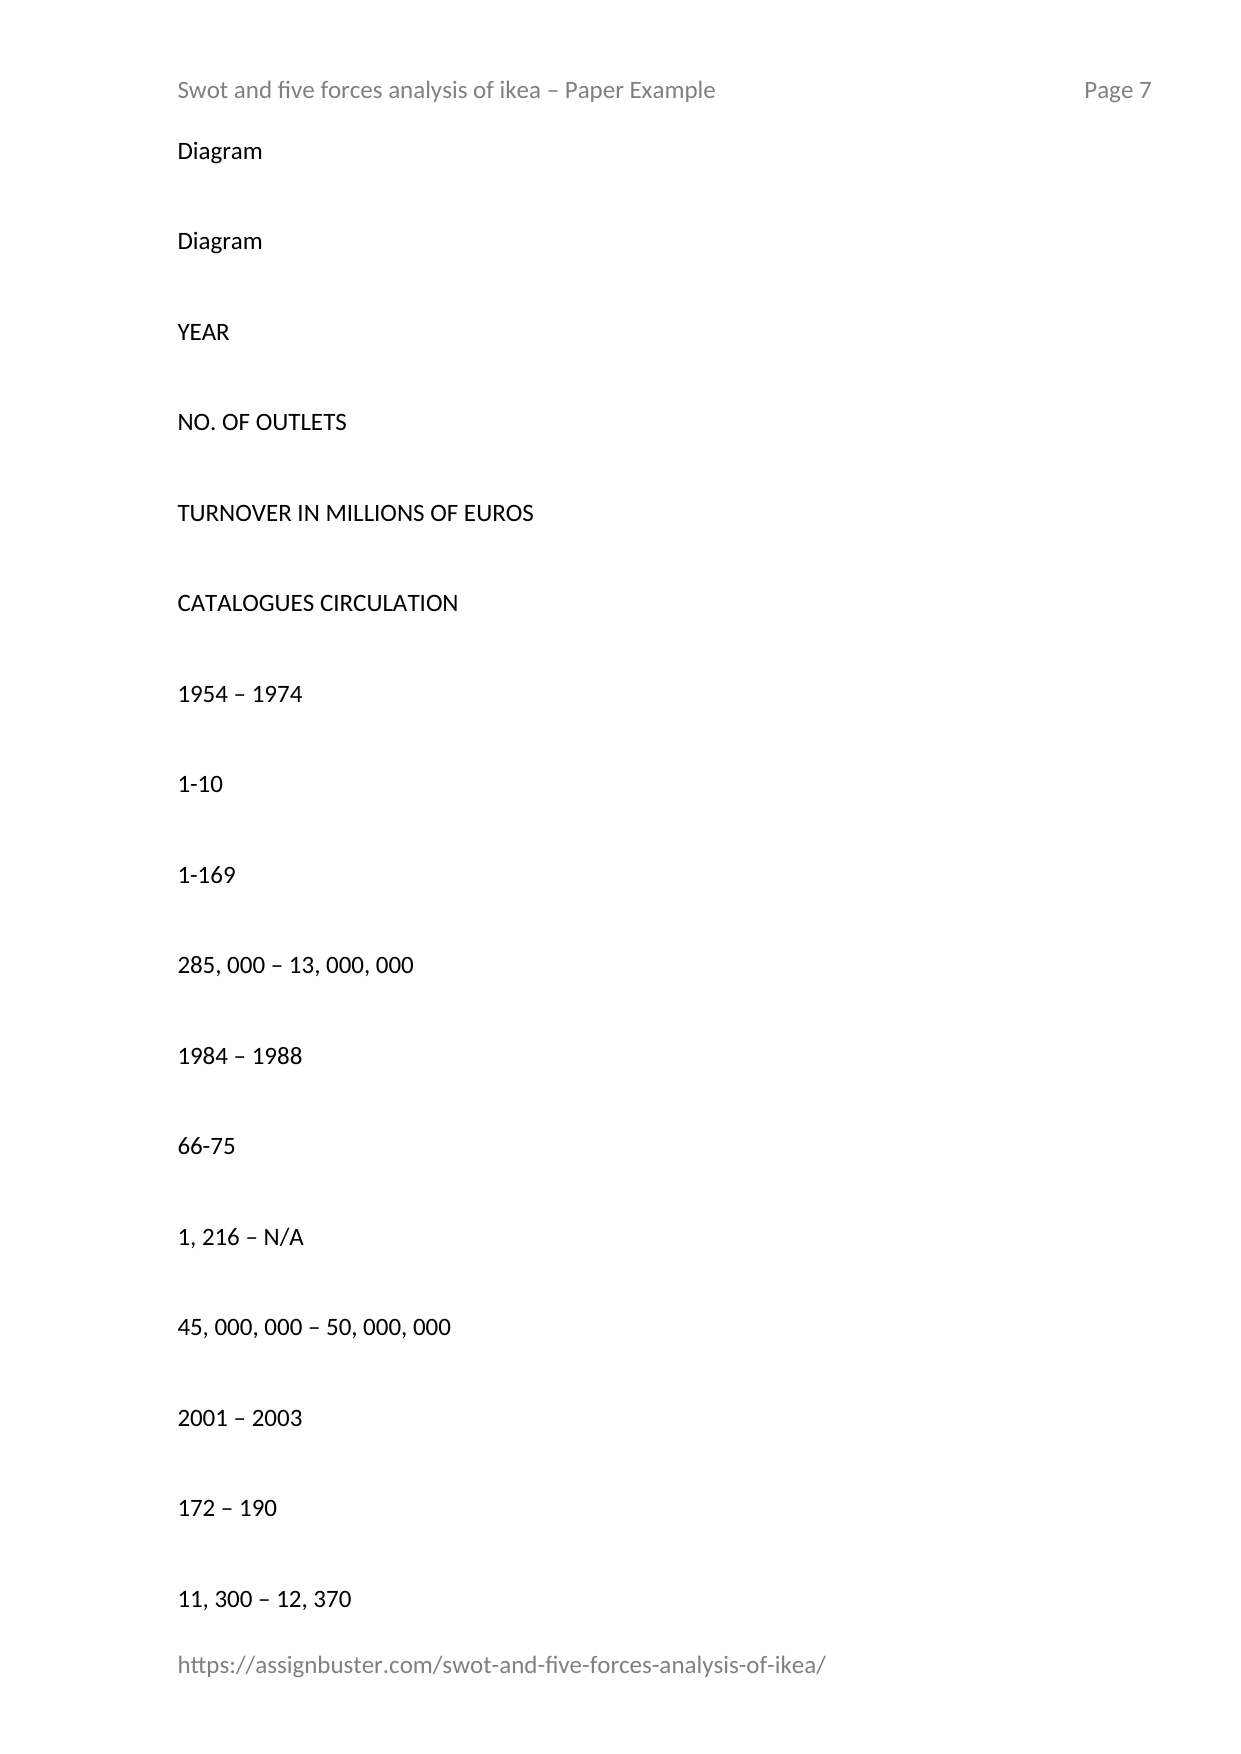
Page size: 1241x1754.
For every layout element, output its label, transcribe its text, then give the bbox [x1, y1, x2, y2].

text 172 – 190 [177, 1493, 1152, 1523]
text CATALOGUES CIRCULATION [177, 587, 1152, 618]
text 1-10 [177, 768, 1152, 799]
text NO. OF OUTLETS [177, 406, 1152, 437]
text YEAR [177, 316, 1152, 346]
text TURNOVER IN MILLIONS OF EUROS [177, 497, 1152, 527]
text 66-75 [177, 1131, 1152, 1161]
text Diagram [177, 135, 1152, 165]
text 2001 – 2003 [177, 1402, 1152, 1433]
text 285, 000 – 13, 000, 000 [177, 949, 1152, 980]
text 1984 – 1988 [177, 1040, 1152, 1071]
text 1-169 [177, 859, 1152, 889]
text Diagram [177, 225, 1152, 256]
text 1954 – 1974 [177, 678, 1152, 708]
text 11, 300 – 12, 370 [177, 1583, 1152, 1614]
text 1, 216 – N/A [177, 1221, 1152, 1252]
text 45, 000, 000 – 50, 000, 000 [177, 1312, 1152, 1342]
